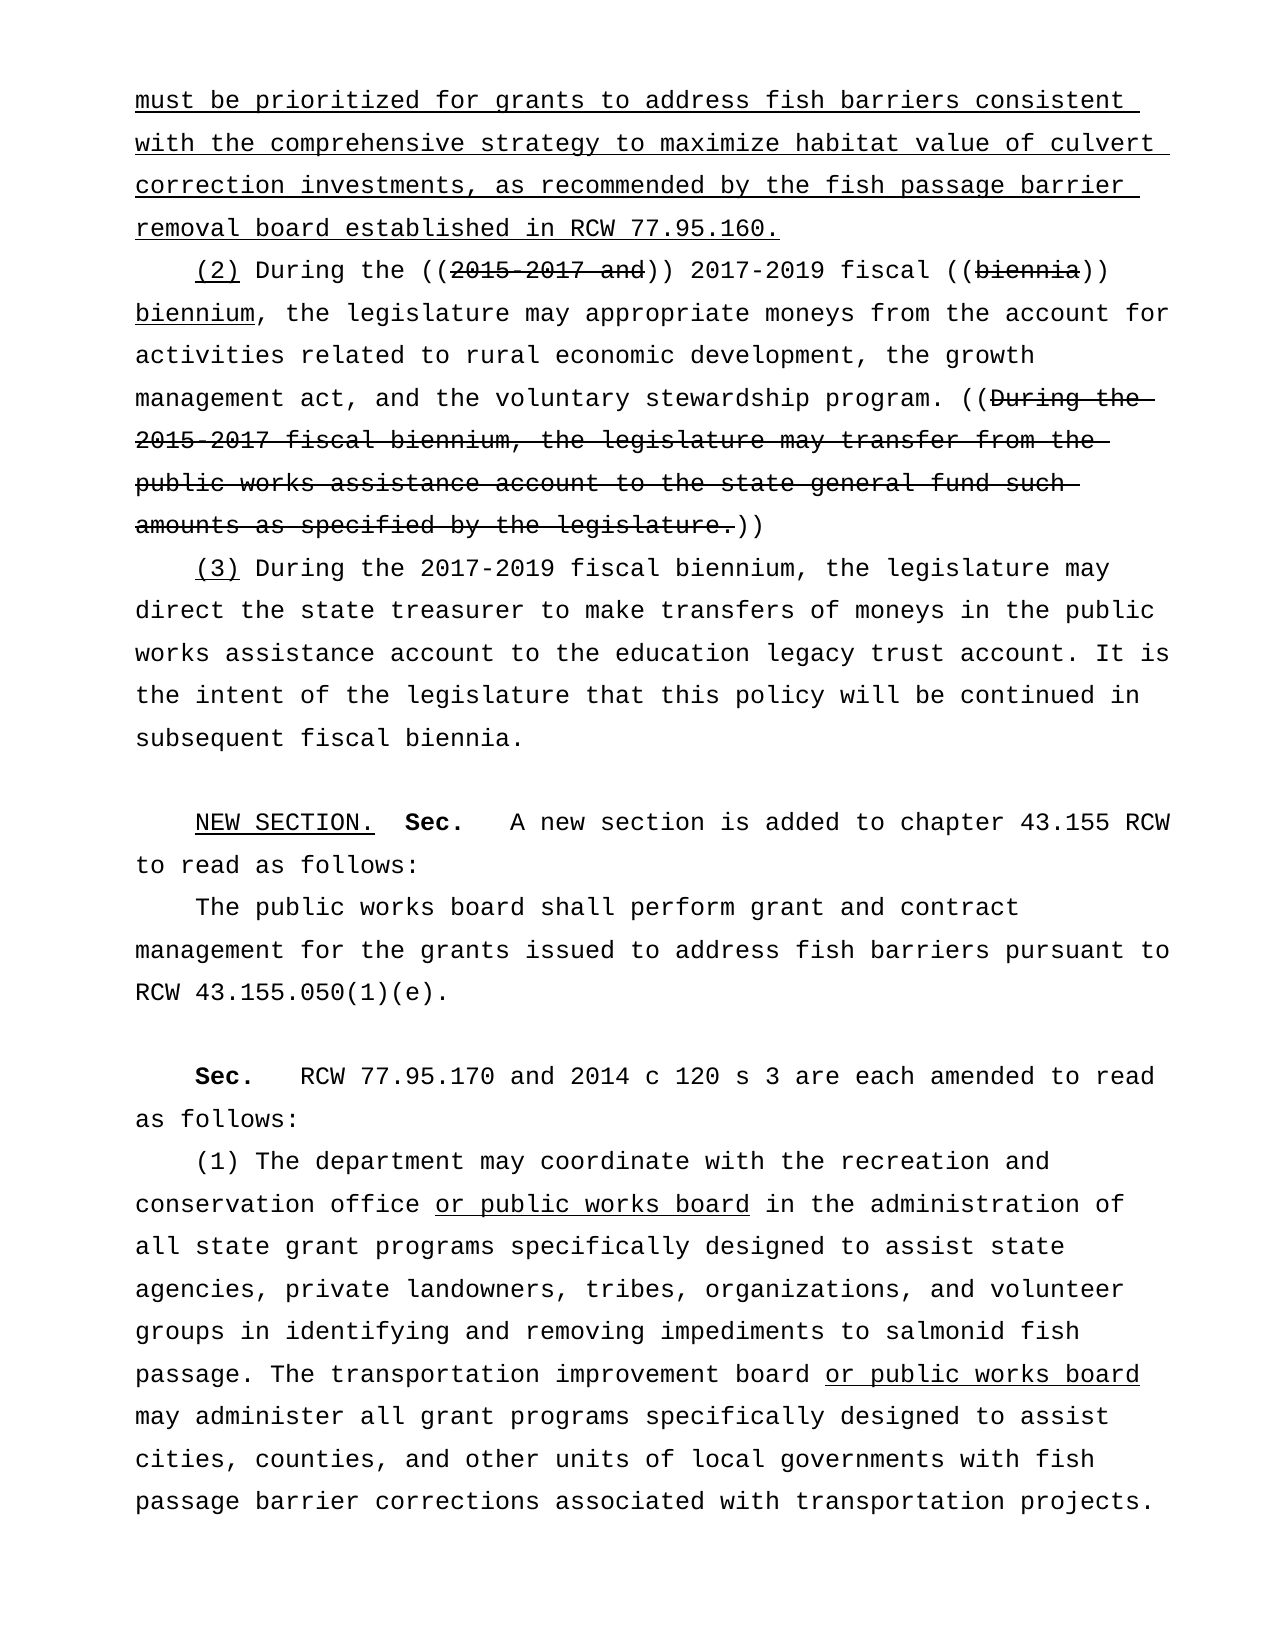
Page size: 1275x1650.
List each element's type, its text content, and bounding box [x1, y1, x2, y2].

text (3) During the 2017-2019 fiscal biennium, the legislature may direct the state treasurer to make transfers of moneys in the public works assistance account to the education legacy trust account. It is the intent of the legislature that this policy will be continued in subsequent fiscal biennia. [135, 542, 1170, 755]
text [135, 75, 1170, 154]
text Sec. RCW 77.95.170 and 2014 c 120 s 3 are each amended to read as follows: [135, 1051, 1170, 1136]
text NEW SECTION. Sec. A new section is added to chapter 43.155 RCW to read as follows: [135, 797, 1170, 882]
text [135, 1136, 1170, 1518]
text The public works board shall perform grant and contract management for the grants issued to address fish barriers pursuant to RCW 43.155.050(1)(e). [135, 882, 1170, 1009]
text (2) During the ((2015-2017 and)) 2017-2019 fiscal ((biennia)) biennium, the legislature may appropriate moneys from the account for activities related to rural economic development, the growth management act, and the voluntary stewardship program. ((During the 2015-2017 fiscal biennium, the legislature may transfer from the public works assistance account to the state general fund such amounts as specified by the legislature.)) [135, 245, 1170, 542]
